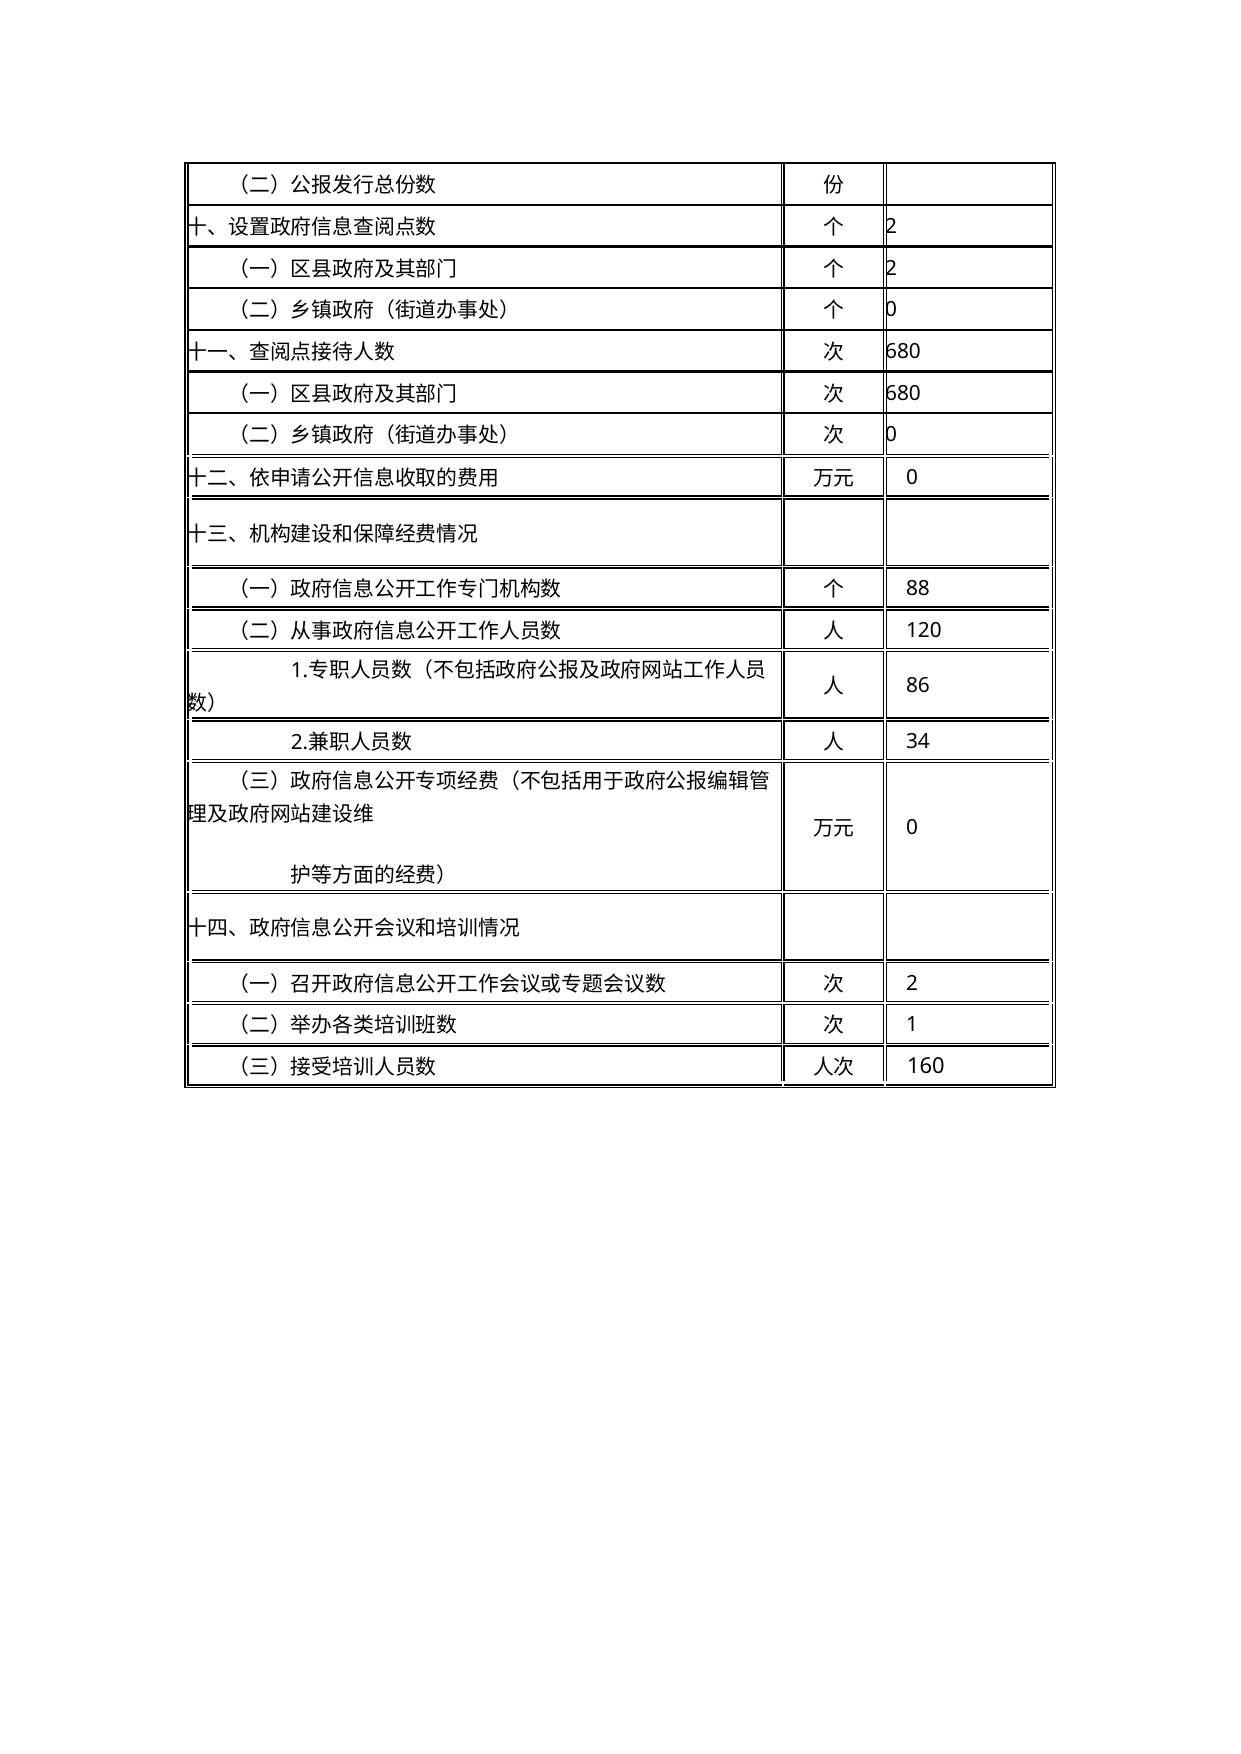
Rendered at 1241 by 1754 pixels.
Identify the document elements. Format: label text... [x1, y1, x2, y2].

table_cell 次 [785, 331, 883, 370]
table_cell 680 [887, 373, 1052, 412]
table_cell 2 [887, 206, 1052, 245]
table_cell 万元 [785, 458, 883, 495]
table_cell （二）乡镇政府（街道办事处） [189, 414, 781, 454]
table_cell 86 [885, 648, 1054, 717]
table_cell [785, 500, 883, 564]
table_cell 个 [785, 569, 883, 606]
table_cell 次 [785, 373, 883, 412]
table_cell 2.兼职人员数 [186, 717, 783, 759]
table_cell 十一、查阅点接待人数 [189, 331, 781, 370]
table_cell 人 [785, 652, 883, 717]
table_cell 34 [885, 717, 1054, 759]
table_cell [885, 890, 1054, 959]
table_cell 120 [887, 606, 1052, 648]
table_cell 88 [885, 565, 1054, 606]
table_cell （一）区县政府及其部门 [189, 373, 781, 412]
table_cell 次 [785, 414, 883, 454]
table_cell 1.专职人员数（不包括政府公报及政府网站工作人员数） [186, 648, 783, 717]
table_cell （二）乡镇政府（街道办事处） [189, 289, 781, 329]
table_cell 0 [885, 454, 1054, 495]
table_cell [885, 495, 1054, 564]
table_cell 人 [785, 611, 883, 648]
table_cell 个 [785, 248, 883, 287]
table_cell 次 [785, 1005, 883, 1042]
table_cell 十、设置政府信息查阅点数 [189, 206, 781, 245]
table_cell 十三、机构建设和保障经费情况 [186, 495, 783, 564]
table_cell 160 [885, 1043, 1054, 1084]
table_cell 2 [887, 248, 1052, 287]
table_cell 2 [887, 959, 1052, 1001]
table_cell [785, 894, 883, 959]
table_cell 680 [887, 331, 1052, 370]
table_cell （一）区县政府及其部门 [189, 248, 781, 287]
table_cell 十四、政府信息公开会议和培训情况 [186, 890, 783, 959]
table_cell （二）从事政府信息公开工作人员数 [189, 606, 781, 648]
table_cell （三）接受培训人员数 [186, 1043, 783, 1084]
table_cell （一）召开政府信息公开工作会议或专题会议数 [189, 959, 781, 1001]
table_cell 0 [885, 759, 1054, 890]
table_cell （二）公报发行总份数 [189, 164, 781, 204]
table_cell （二）举办各类培训班数 [186, 1001, 783, 1042]
table_cell 次 [785, 963, 883, 1001]
table_cell 0 [887, 289, 1052, 329]
table_cell 1 [885, 1001, 1054, 1042]
table_cell 十二、依申请公开信息收取的费用 [186, 454, 783, 495]
table_cell 人次 [783, 1043, 885, 1084]
table_cell 份 [785, 164, 883, 204]
table_cell 0 [887, 414, 1052, 454]
table_cell （一）政府信息公开工作专门机构数 [186, 565, 783, 606]
table_cell 个 [785, 206, 883, 245]
table_cell （三）政府信息公开专项经费（不包括用于政府公报编辑管理及政府网站建设维 护等方面的经费） [186, 759, 783, 890]
table_cell 人 [785, 722, 883, 759]
table_cell [887, 164, 1052, 204]
table_cell 万元 [785, 763, 883, 890]
table_cell 个 [785, 289, 883, 329]
